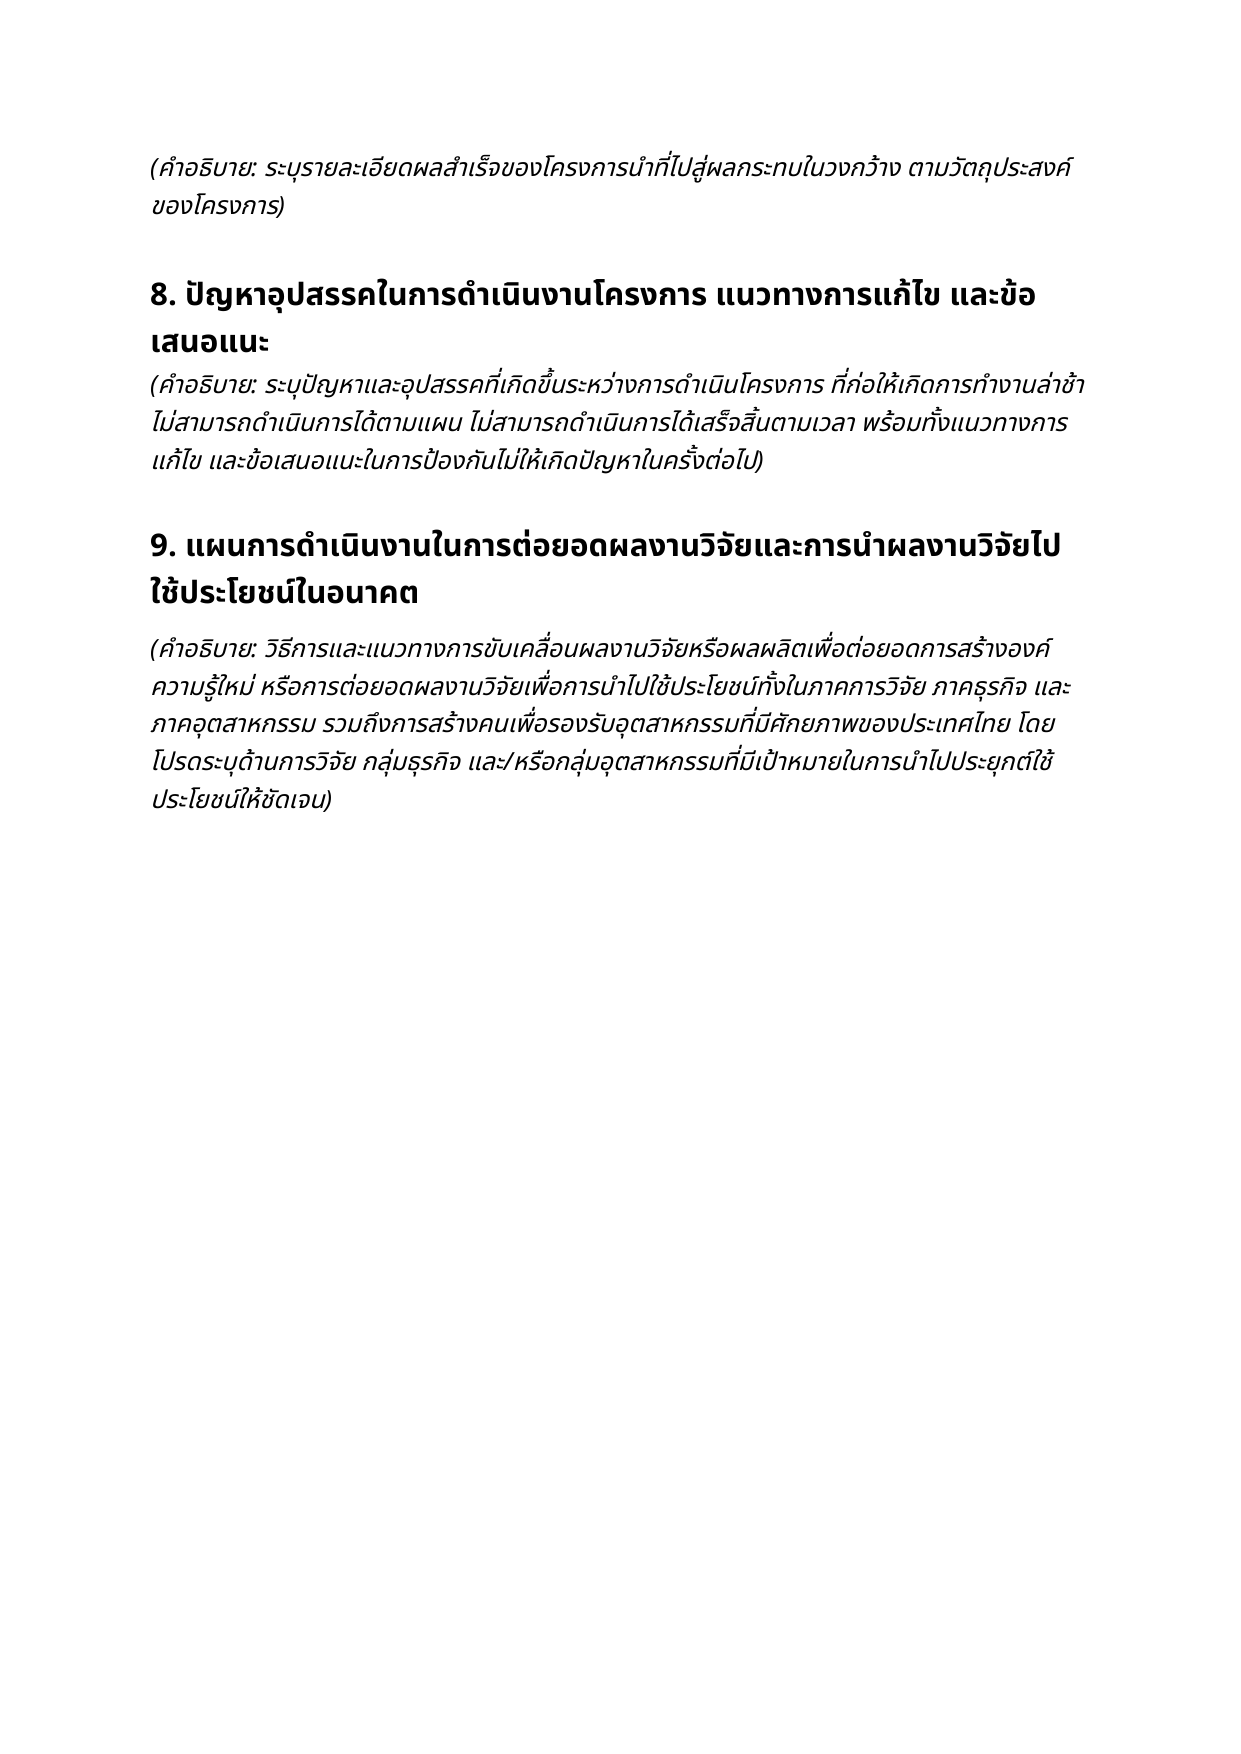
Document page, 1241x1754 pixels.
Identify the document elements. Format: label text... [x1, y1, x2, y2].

text 9. แผนการดำเนินงานในการต่อยอดผลงานวิจัยและการนำผลงานวิจัยไปใช้ประโยชน์ในอนาคต [150, 523, 1090, 618]
text 8. ปัญหาอุปสรรคในการดำเนินงานโครงการ แนวทางการแก้ไข และข้อเสนอแนะ [150, 272, 1090, 367]
text (คำอธิบาย: วิธีการและแนวทางการขับเคลื่อนผลงานวิจัยหรือผลผลิตเพื่อต่อยอดการสร้างองค์ความรู้ใหม่ หรือการต่อยอดผลงานวิจัยเพื่อการนำไปใช้ประโยชน์ทั้งในภาคการวิจัย ภาคธุรกิจ และภาคอุตสาหกรรม รวมถึงการสร้างคนเพื่อรองรับอุตสาหกรรมที่มีศักยภาพของประเทศไทย โดยโปรดระบุด้านการวิจัย กลุ่มธุรกิจ และ/หรือกลุ่มอุตสาหกรรมที่มีเป้าหมายในการนำไปประยุกต์ใช้ประโยชน์ให้ชัดเจน) [150, 630, 1090, 820]
text (คำอธิบาย: ระบุปัญหาและอุปสรรคที่เกิดขึ้นระหว่างการดำเนินโครงการ ที่ก่อให้เกิดการทำงานล่าช้า ไม่สามารถดำเนินการได้ตามแผน ไม่สามารถดำเนินการได้เสร็จสิ้นตามเวลา พร้อมทั้งแนวทางการแก้ไข และข้อเสนอแนะในการป้องกันไม่ให้เกิดปัญหาในครั้งต่อไป) [150, 367, 1090, 481]
text (คำอธิบาย: ระบุรายละเอียดผลสำเร็จของโครงการนำที่ไปสู่ผลกระทบในวงกว้าง ตามวัตถุประสงค์ของโครงการ) [150, 150, 1090, 226]
